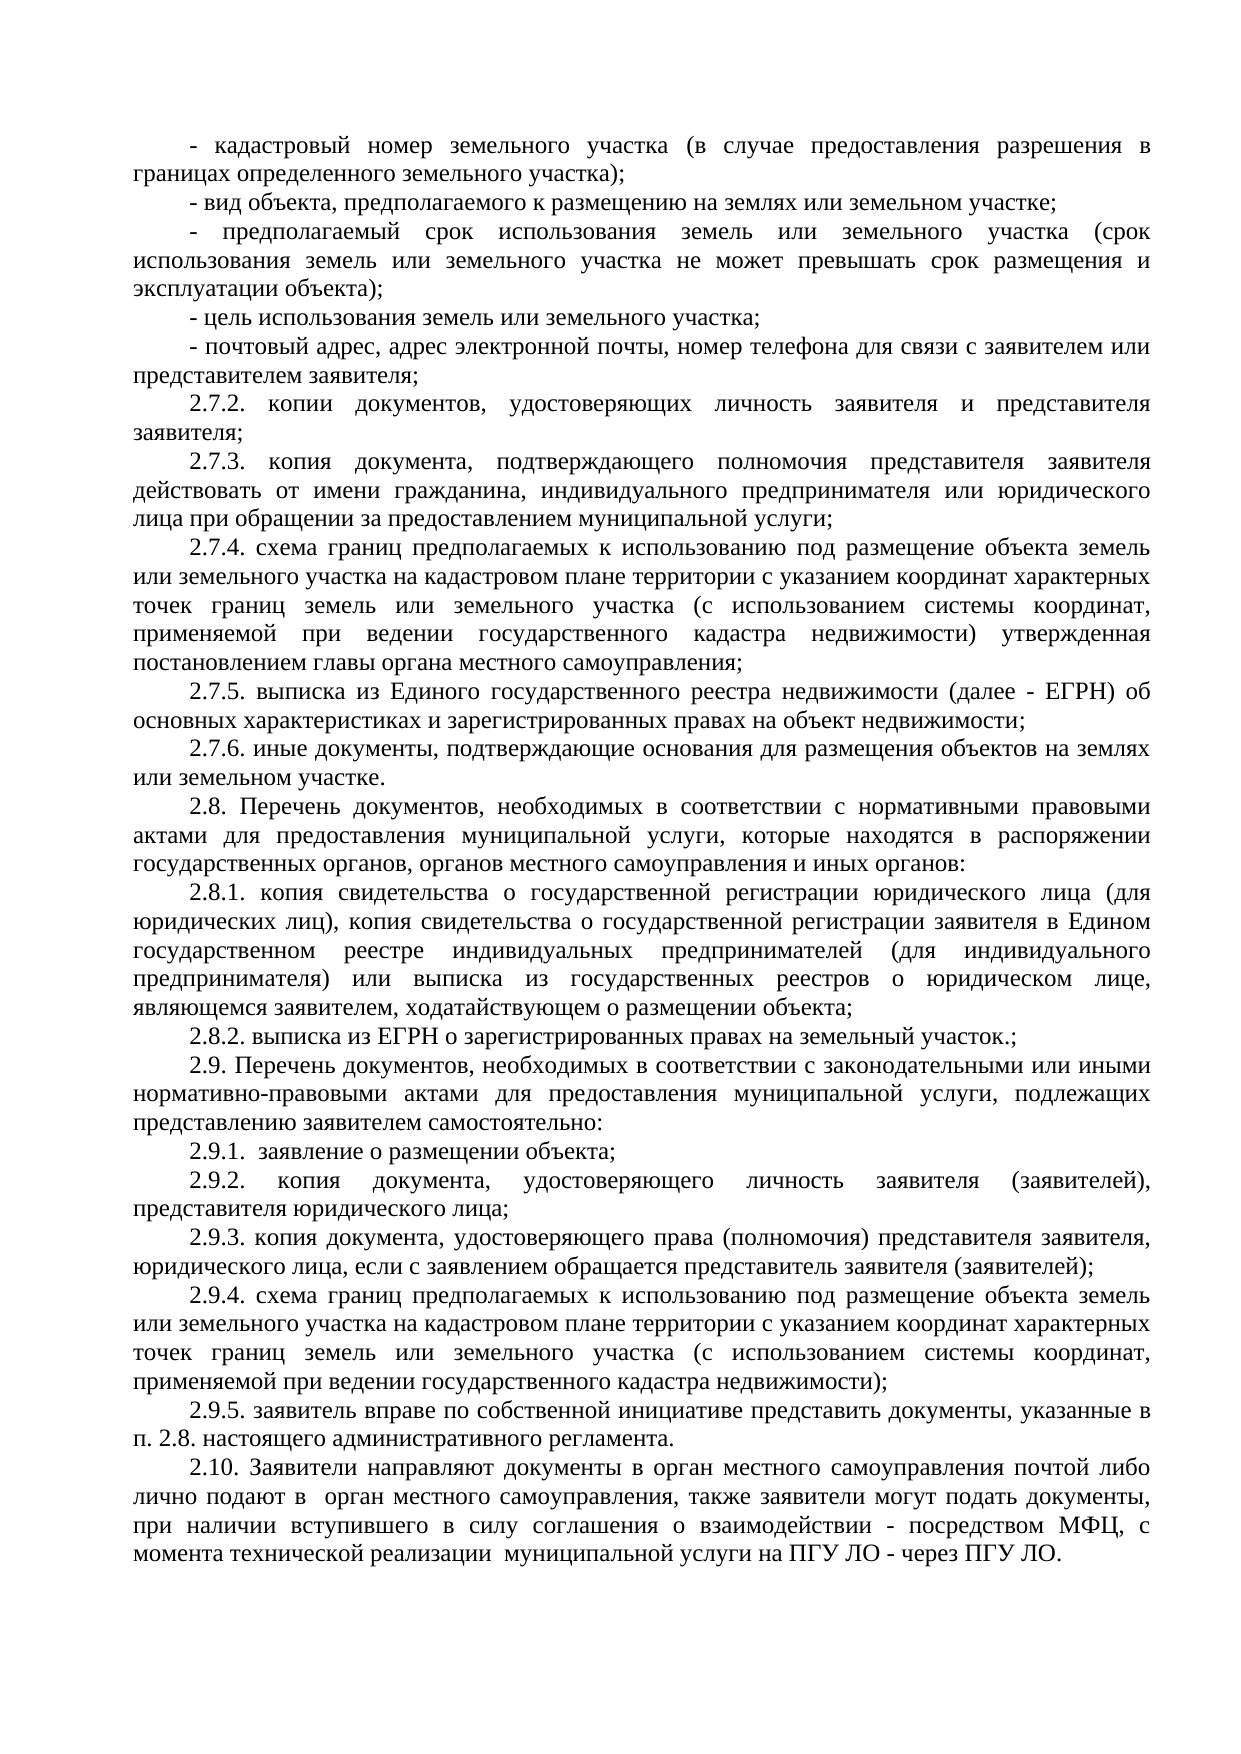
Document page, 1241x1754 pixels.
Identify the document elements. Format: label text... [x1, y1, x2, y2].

text 2.7.2. копии документов, удостоверяющих личность заявителя и представителя заявителя; [133, 388, 1152, 446]
text 2.8.1. копия свидетельства о государственной регистрации юридического лица (для юридических лиц), копия свидетельства о государственной регистрации заявителя в Едином государственном реестре индивидуальных предпринимателей (для индивидуального предпринимателя) или выписка из государственных реестров о юридическом лице, являющемся заявителем, ходатайствующем о размещении объекта; [133, 877, 1152, 1021]
text 2.7.5. выписка из Единого государственного реестра недвижимости (далее - ЕГРН) об основных характеристиках и зарегистрированных правах на объект недвижимости; [133, 676, 1152, 733]
text 2.9.5. заявитель вправе по собственной инициативе представить документы, указанные в п. 2.8. настоящего административного регламента. [133, 1395, 1152, 1452]
text 2.9. Перечень документов, необходимых в соответствии с законодательными или иными нормативно-правовыми актами для предоставления муниципальной услуги, подлежащих представлению заявителем самостоятельно: [133, 1050, 1152, 1136]
text 2.10. Заявители направляют документы в орган местного самоуправления почтой либо лично подают в орган местного самоуправления, также заявители могут подать документы, при наличии вступившего в силу соглашения о взаимодействии - посредством МФЦ, с момента технической реализации муниципальной услуги на ПГУ ЛО - через ПГУ ЛО. [133, 1452, 1152, 1596]
text 2.9.1. заявление о размещении объекта; [133, 1136, 1152, 1165]
text - почтовый адрес, адрес электронной почты, номер телефона для связи с заявителем или представителем заявителя; [133, 331, 1152, 388]
text 2.8.2. выписка из ЕГРН о зарегистрированных правах на земельный участок.; [133, 1021, 1152, 1050]
text - кадастровый номер земельного участка (в случае предоставления разрешения в границах определенного земельного участка); [133, 130, 1152, 187]
text 2.9.4. схема границ предполагаемых к использованию под размещение объекта земель или земельного участка на кадастровом плане территории с указанием координат характерных точек границ земель или земельного участка (с использованием системы координат, применяемой при ведении государственного кадастра недвижимости); [133, 1280, 1152, 1395]
text - цель использования земель или земельного участка; [133, 302, 1152, 331]
text - предполагаемый срок использования земель или земельного участка (срок использования земель или земельного участка не может превышать срок размещения и эксплуатации объекта); [133, 216, 1152, 302]
text - вид объекта, предполагаемого к размещению на землях или земельном участке; [133, 187, 1152, 216]
text 2.8. Перечень документов, необходимых в соответствии с нормативными правовыми актами для предоставления муниципальной услуги, которые находятся в распоряжении государственных органов, органов местного самоуправления и иных органов: [133, 791, 1152, 877]
text 2.7.4. схема границ предполагаемых к использованию под размещение объекта земель или земельного участка на кадастровом плане территории с указанием координат характерных точек границ земель или земельного участка (с использованием системы координат, применяемой при ведении государственного кадастра недвижимости) утвержденная постановлением главы органа местного самоуправления; [133, 532, 1152, 676]
text 2.9.3. копия документа, удостоверяющего права (полномочия) представителя заявителя, юридического лица, если с заявлением обращается представитель заявителя (заявителей); [133, 1222, 1152, 1280]
text 2.7.6. иные документы, подтверждающие основания для размещения объектов на землях или земельном участке. [133, 733, 1152, 791]
text 2.7.3. копия документа, подтверждающего полномочия представителя заявителя действовать от имени гражданина, индивидуального предпринимателя или юридического лица при обращении за предоставлением муниципальной услуги; [133, 446, 1152, 532]
text 2.9.2. копия документа, удостоверяющего личность заявителя (заявителей), представителя юридического лица; [133, 1165, 1152, 1222]
